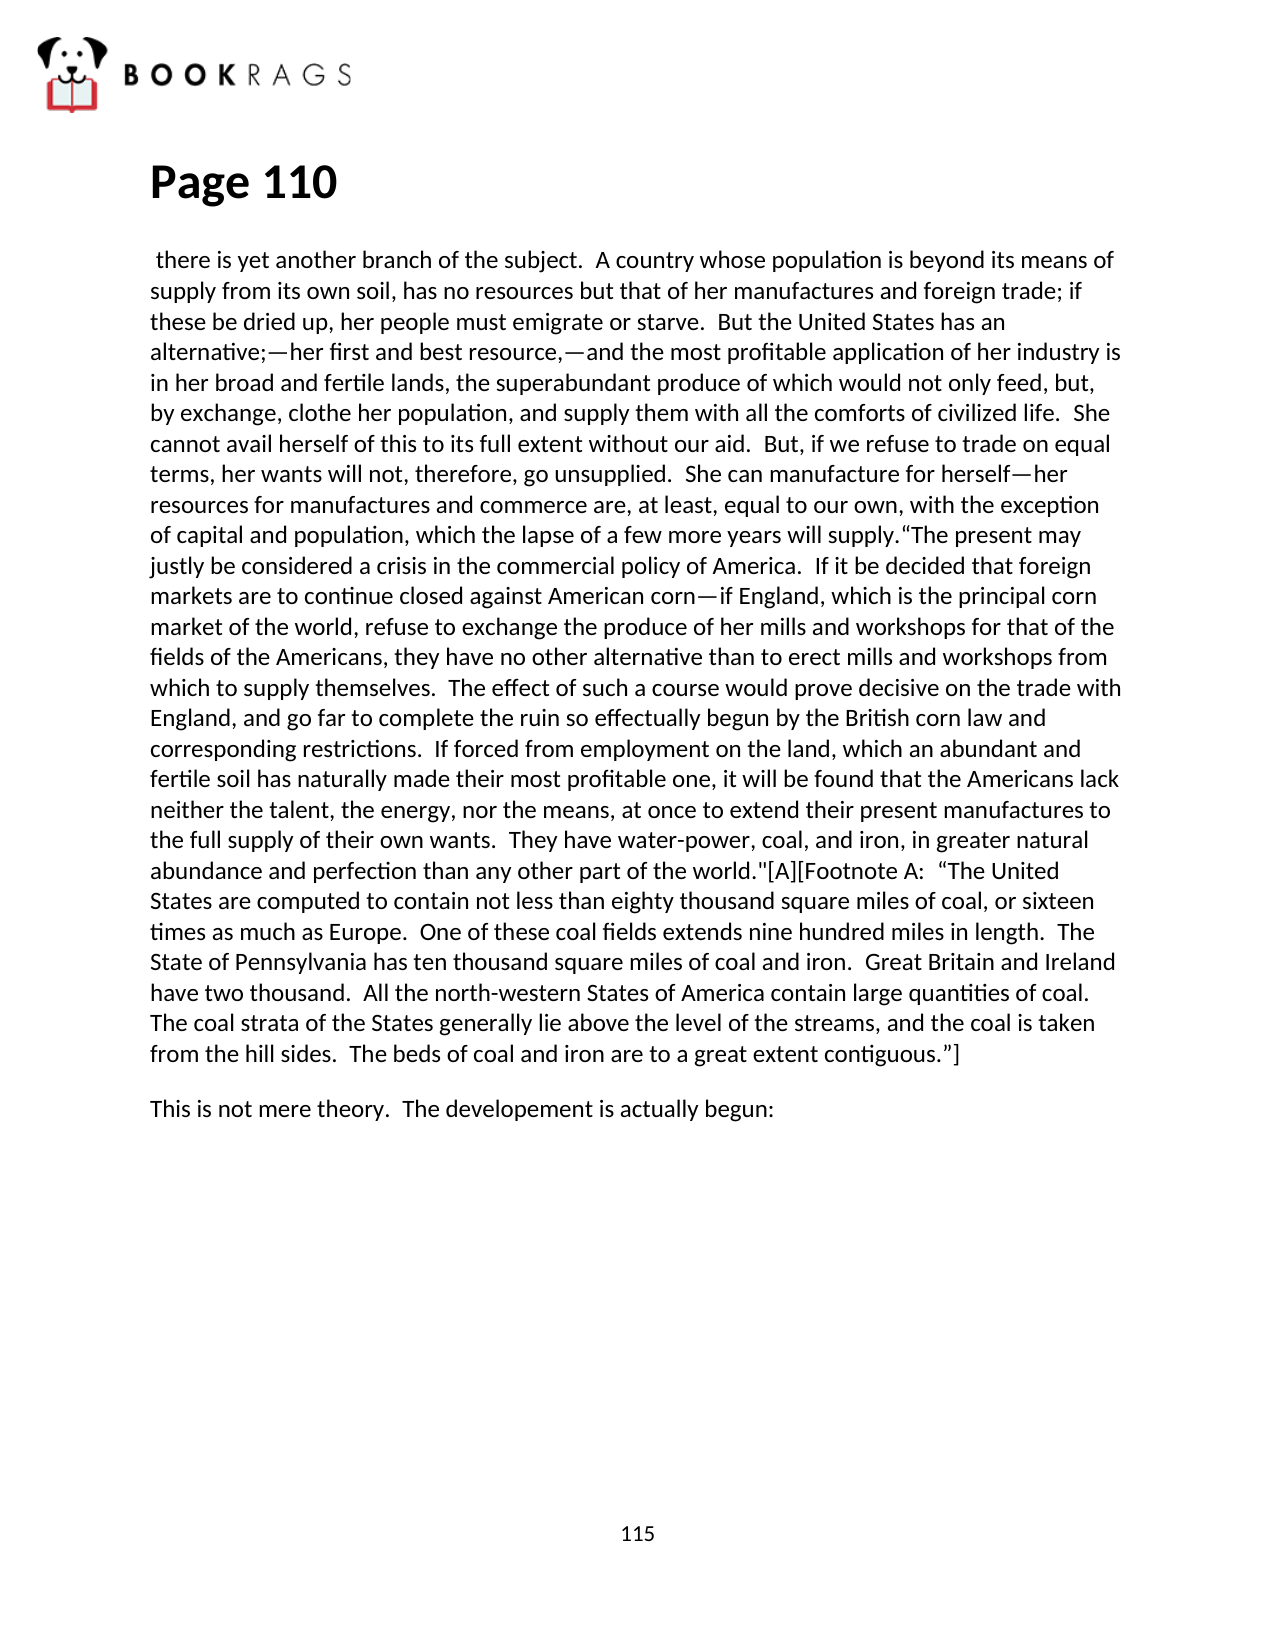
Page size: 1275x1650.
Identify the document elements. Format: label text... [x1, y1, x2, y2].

picture [37, 37, 351, 113]
text Page 110 [150, 150, 1125, 211]
text there is yet another branch of the subject. A country whose population is beyond its means of supply from its own soil, has no resources but that of her manufactures and foreign trade; if these be dried up, her people must emigrate or starve. But the United States has an alternative;—­her first and best resource,—­and the most profitable application of her industry is in her broad and fertile lands, the superabundant produce of which would not only feed, but, by exchange, clothe her population, and supply them with all the comforts of civilized life. She cannot avail herself of this to its full extent without our aid. But, if we refuse to trade on equal terms, her wants will not, therefore, go unsupplied. She can manufacture for herself—­her resources for manufactures and commerce are, at least, equal to our own, with the exception of capital and population, which the lapse of a few more years will supply.“The present may justly be considered a crisis in the commercial policy of America. If it be decided that foreign markets are to continue closed against American corn—­if England, which is the principal corn market of the world, refuse to exchange the produce of her mills and workshops for that of the fields of the Americans, they have no other alternative than to erect mills and workshops from which to supply themselves. The effect of such a course would prove decisive on the trade with England, and go far to complete the ruin so effectually begun by the British corn law and corresponding restrictions. If forced from employment on the land, which an abundant and fertile soil has naturally made their most profitable one, it will be found that the Americans lack neither the talent, the energy, nor the means, at once to extend their present manufactures to the full supply of their own wants. They have water-power, coal, and iron, in greater natural abundance and perfection than any other part of the world."[A][Footnote A: “The United States are computed to contain not less than eighty thousand square miles of coal, or sixteen times as much as Europe. One of these coal fields extends nine hundred miles in length. The State of Pennsylvania has ten thousand square miles of coal and iron. Great Britain and Ireland have two thousand. All the north-western States of America contain large quantities of coal. The coal strata of the States generally lie above the level of the streams, and the coal is taken from the hill sides. The beds of coal and iron are to a great extent contiguous.”] [150, 244, 1125, 1069]
text This is not mere theory. The developement is actually begun: [150, 1094, 1125, 1124]
